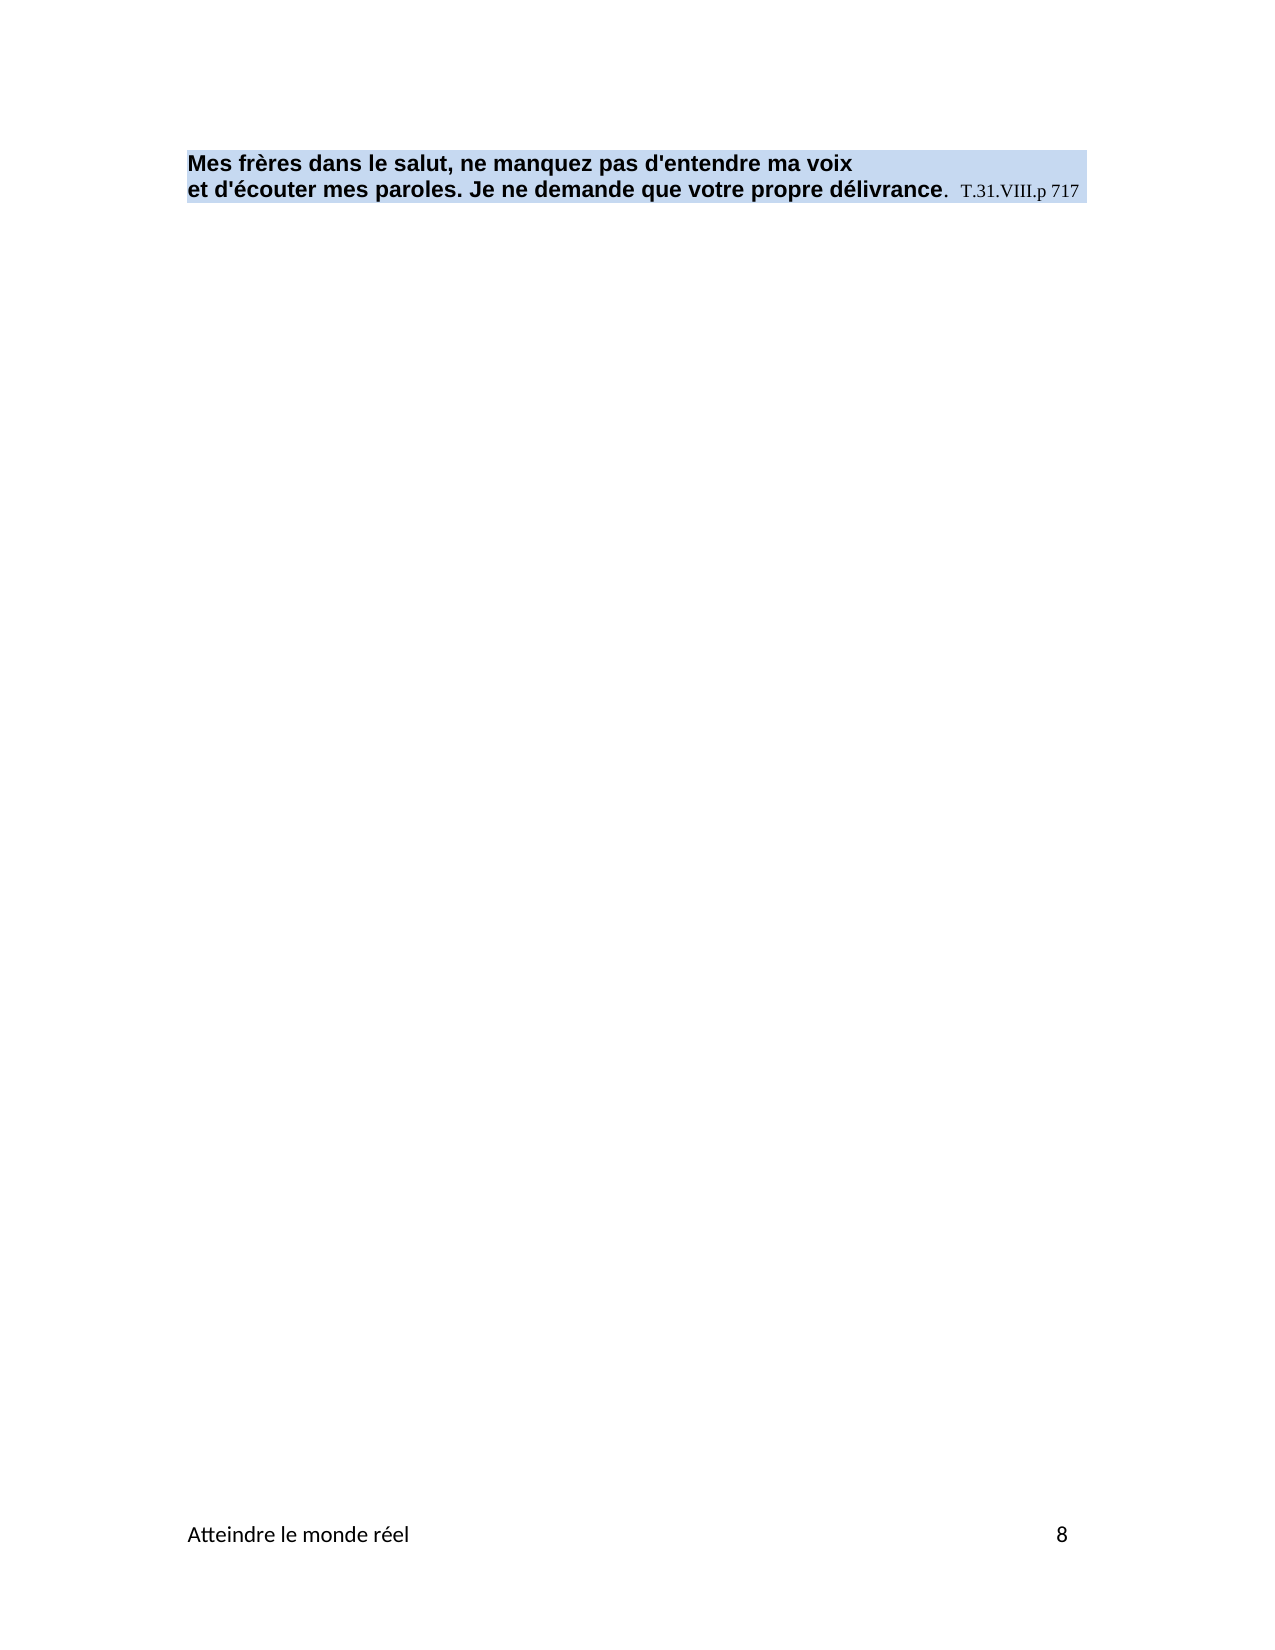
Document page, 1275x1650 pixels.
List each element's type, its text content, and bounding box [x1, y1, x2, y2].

text et d'écouter mes paroles. Je ne demande que votre propre délivrance. T.31.VIII.p 717 [187, 176, 1087, 203]
text Mes frères dans le salut, ne manquez pas d'entendre ma voix [187, 150, 1087, 176]
